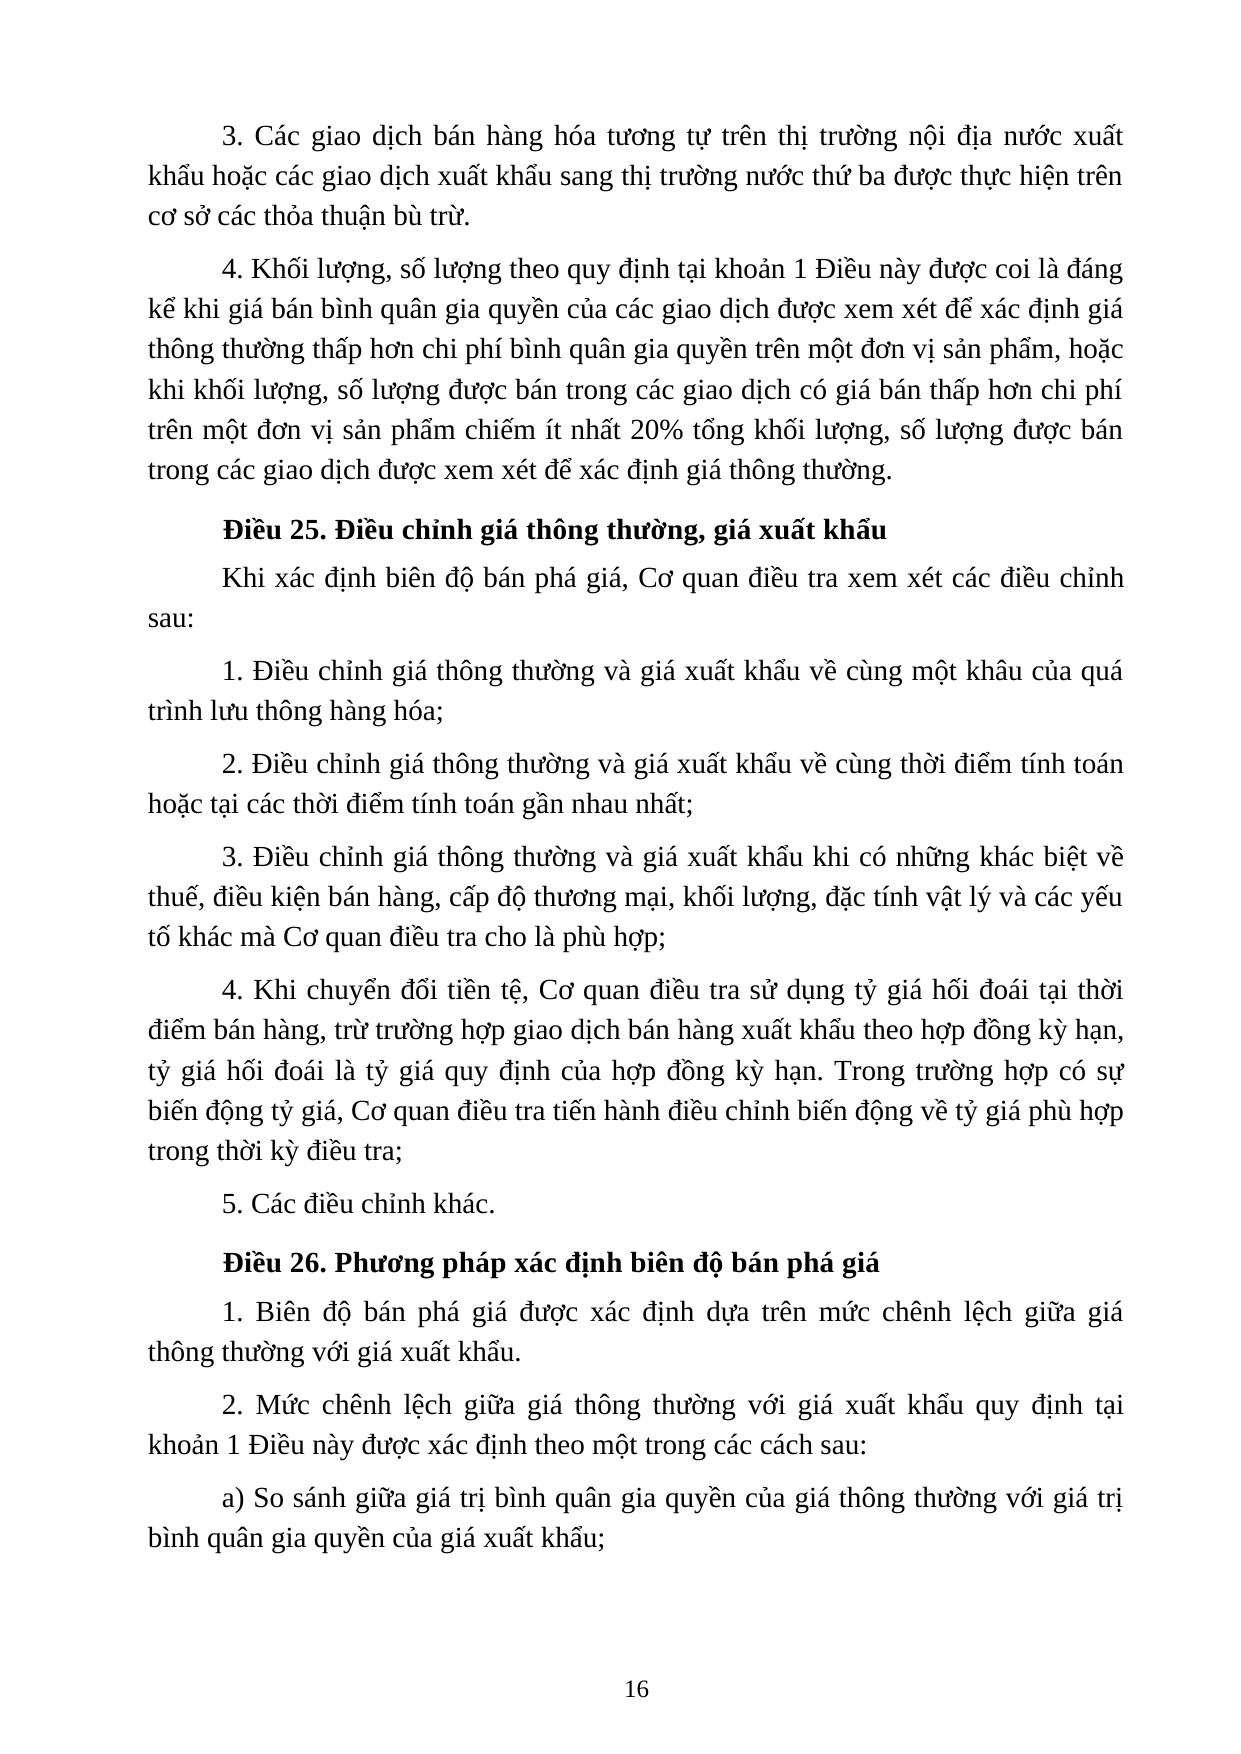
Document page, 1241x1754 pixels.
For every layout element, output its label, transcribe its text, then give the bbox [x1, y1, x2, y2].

text 2. Điều chỉnh giá thông thường và giá xuất khẩu về cùng thời điểm tính toán hoặc tại các thời điểm tính toán gần nhau nhất; [148, 746, 1125, 820]
text Khi xác định biên độ bán phá giá, Cơ quan điều tra xem xét các điều chỉnh sau: [148, 560, 1125, 634]
text 3. Điều chỉnh giá thông thường và giá xuất khẩu khi có những khác biệt về thuế, điều kiện bán hàng, cấp độ thương mại, khối lượng, đặc tính vật lý và các yếu tố khác mà Cơ quan điều tra cho là phù hợp; [148, 839, 1125, 953]
text 5. Các điều chỉnh khác. [148, 1186, 1125, 1219]
text 4. Khối lượng, số lượng theo quy định tại khoản 1 Điều này được coi là đáng kể khi giá bán bình quân gia quyền của các giao dịch được xem xét để xác định giá thông thường thấp hơn chi phí bình quân gia quyền trên một đơn vị sản phẩm, hoặc khi khối lượng, số lượng được bán trong các giao dịch có giá bán thấp hơn chi phí trên một đơn vị sản phẩm chiếm ít nhất 20% tổng khối lượng, số lượng được bán trong các giao dịch được xem xét để xác định giá thông thường. [148, 251, 1125, 486]
text 4. Khi chuyển đổi tiền tệ, Cơ quan điều tra sử dụng tỷ giá hối đoái tại thời điểm bán hàng, trừ trường hợp giao dịch bán hàng xuất khẩu theo hợp đồng kỳ hạn, tỷ giá hối đoái là tỷ giá quy định của hợp đồng kỳ hạn. Trong trường hợp có sự biến động tỷ giá, Cơ quan điều tra tiến hành điều chỉnh biến động về tỷ giá phù hợp trong thời kỳ điều tra; [148, 972, 1125, 1167]
text 3. Các giao dịch bán hàng hóa tương tự trên thị trường nội địa nước xuất khẩu hoặc các giao dịch xuất khẩu sang thị trường nước thứ ba được thực hiện trên cơ sở các thỏa thuận bù trừ. [148, 118, 1125, 232]
text 1. Điều chỉnh giá thông thường và giá xuất khẩu về cùng một khâu của quá trình lưu thông hàng hóa; [148, 653, 1125, 727]
subtitle Điều 26. Phương pháp xác định biên độ bán phá giá [223, 1238, 1125, 1281]
text 2. Mức chênh lệch giữa giá thông thường với giá xuất khẩu quy định tại khoản 1 Điều này được xác định theo một trong các cách sau: [148, 1387, 1125, 1461]
text a) So sánh giữa giá trị bình quân gia quyền của giá thông thường với giá trị bình quân gia quyền của giá xuất khẩu; [148, 1480, 1125, 1553]
text 1. Biên độ bán phá giá được xác định dựa trên mức chênh lệch giữa giá thông thường với giá xuất khẩu. [148, 1294, 1125, 1368]
subtitle Điều 25. Điều chỉnh giá thông thường, giá xuất khẩu [223, 505, 1125, 548]
